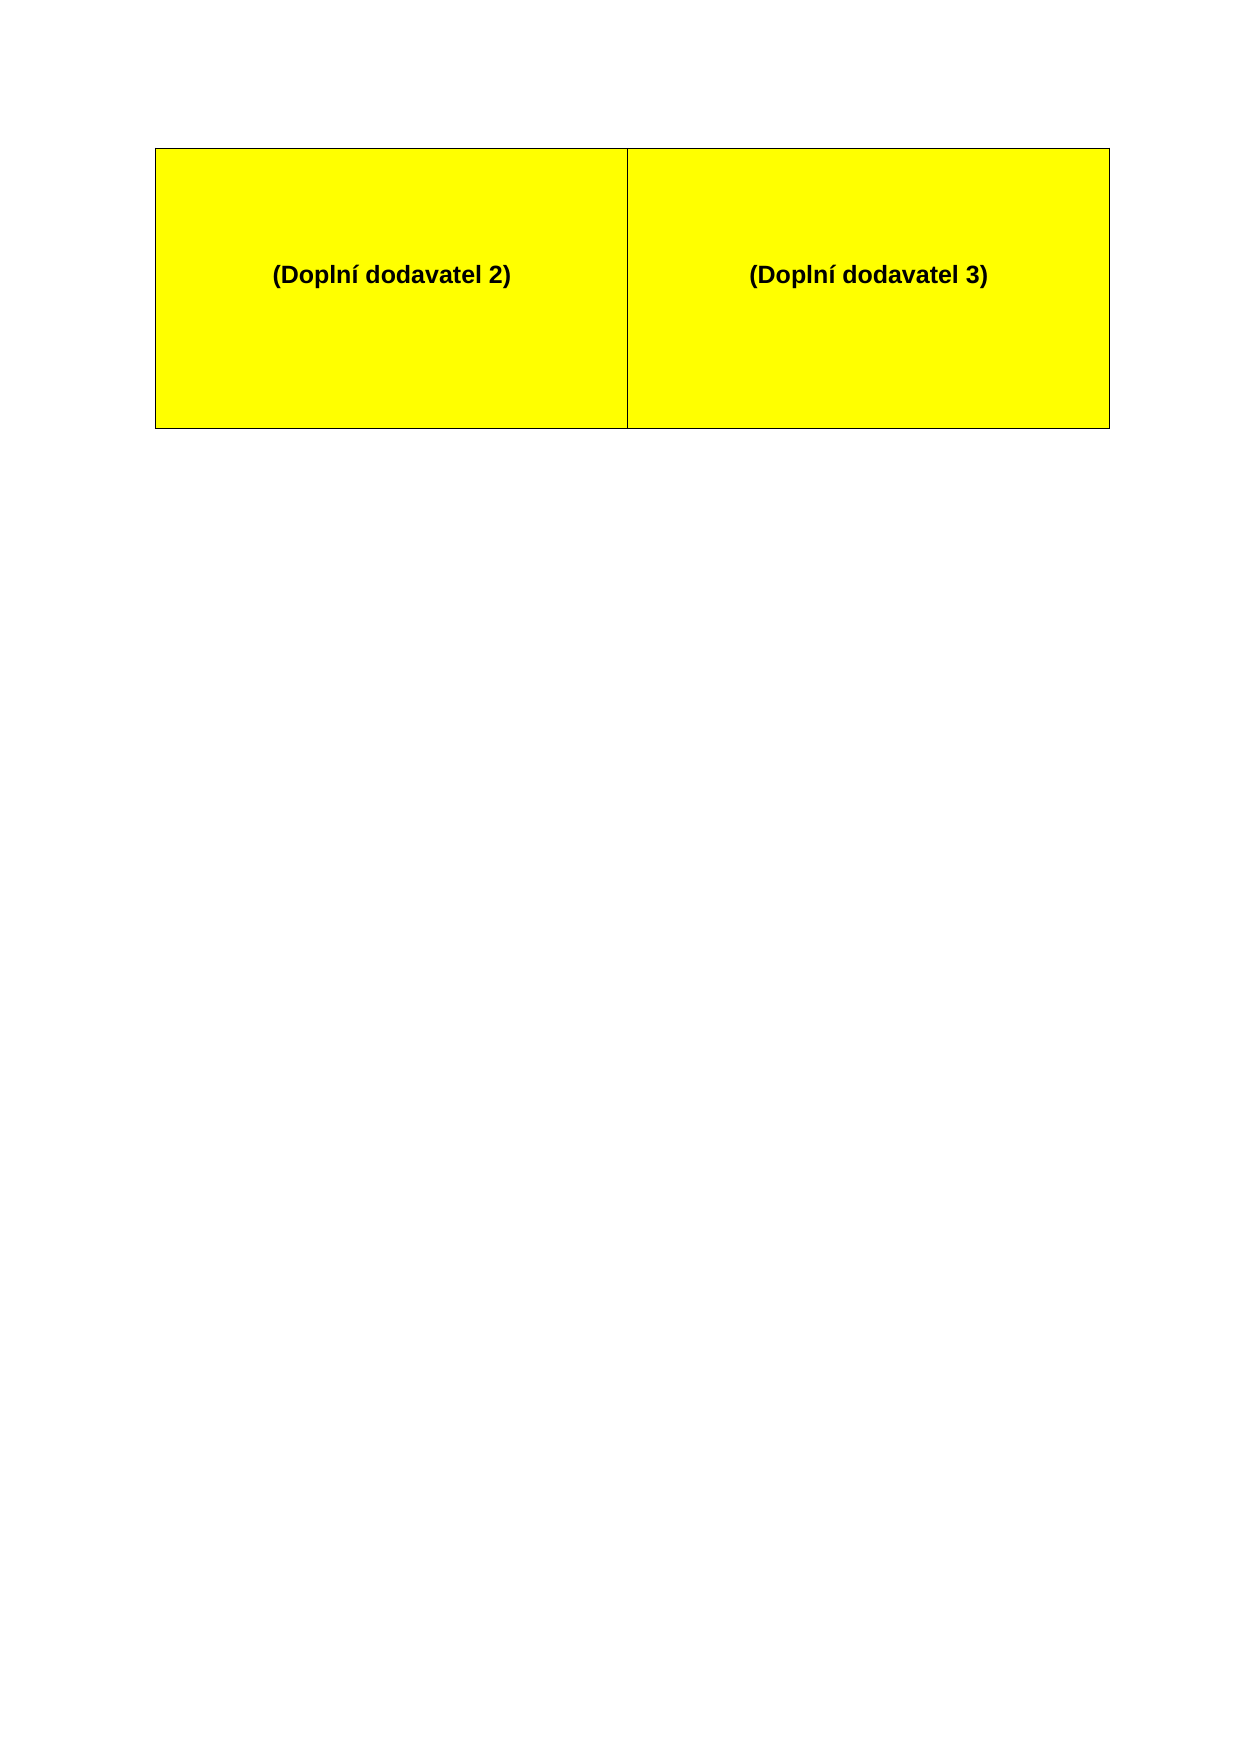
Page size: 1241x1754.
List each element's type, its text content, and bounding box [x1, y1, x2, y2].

table_cell (Doplní dodavatel 3) [628, 149, 1109, 428]
table_cell (Doplní dodavatel 2) [156, 149, 627, 428]
